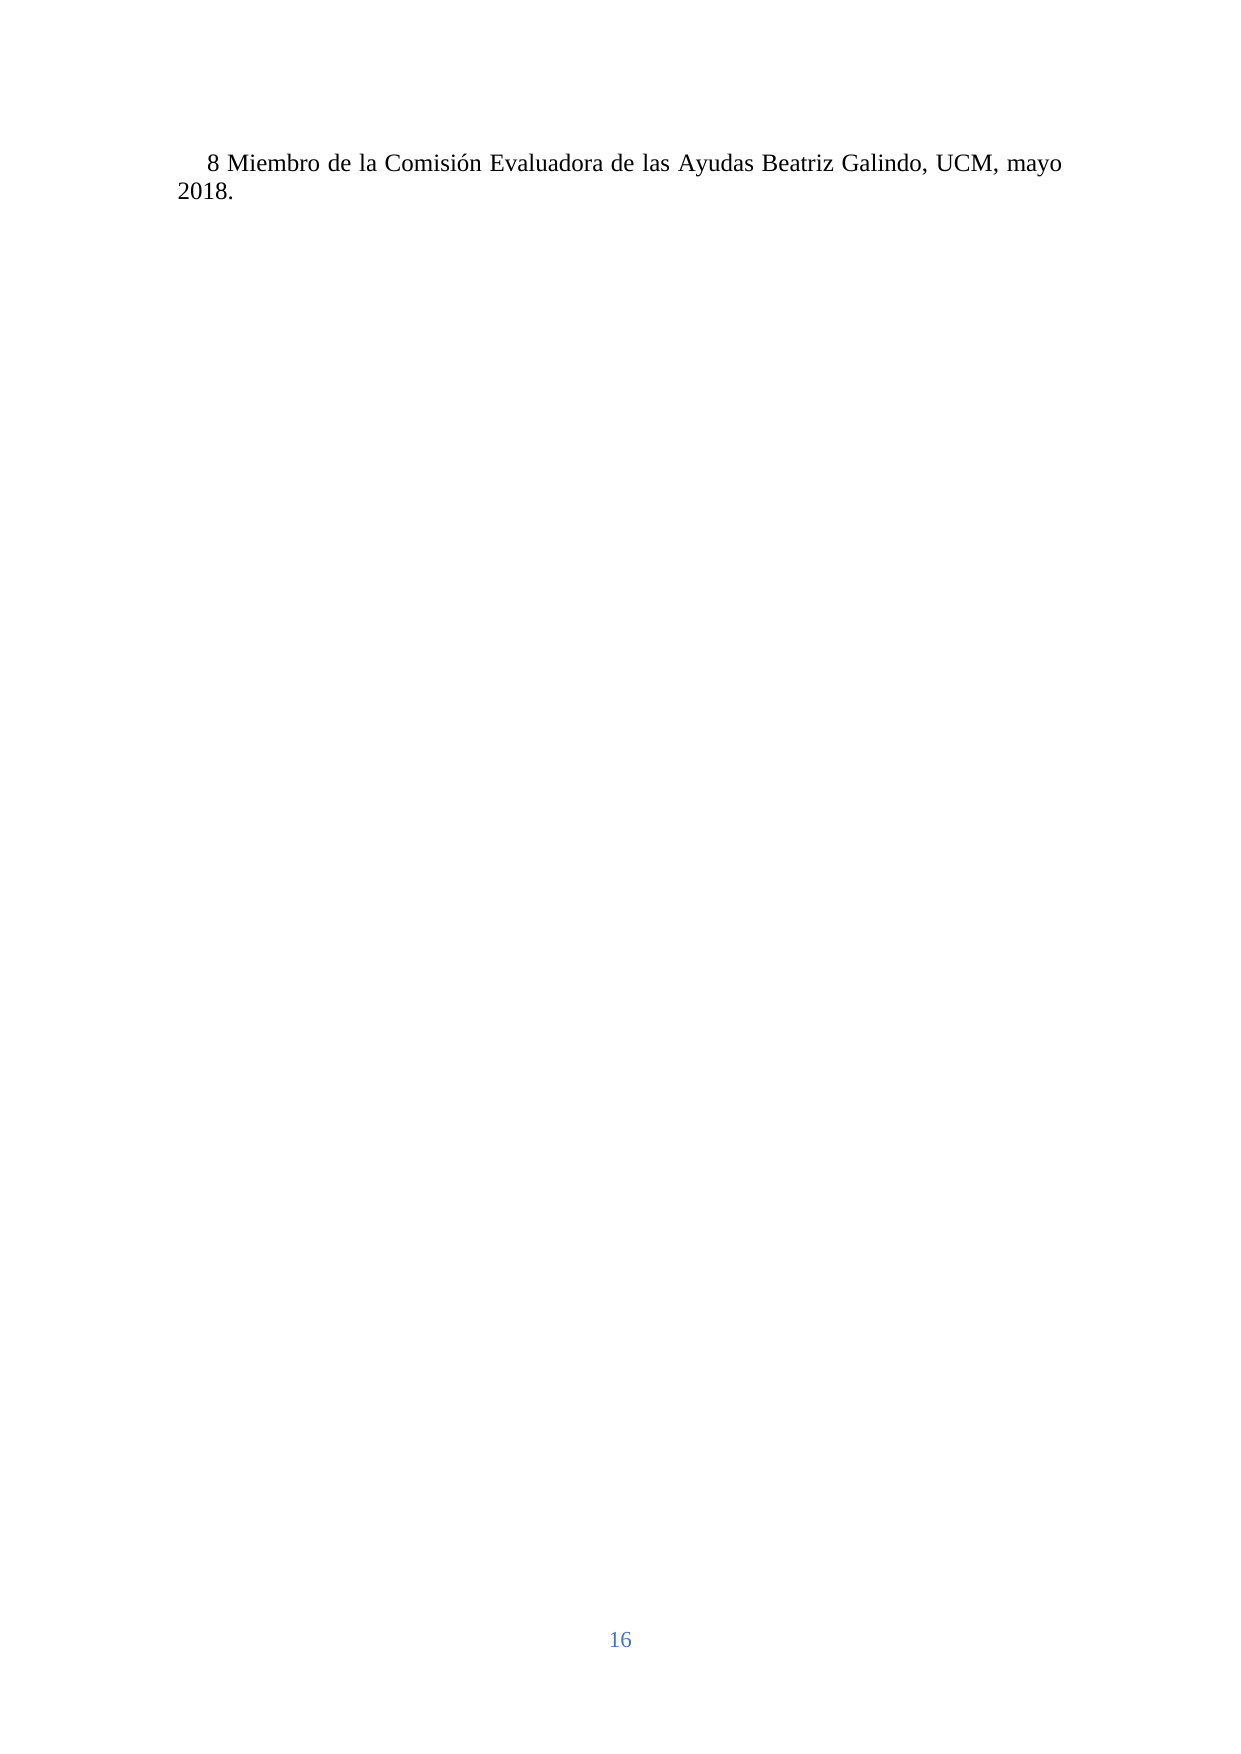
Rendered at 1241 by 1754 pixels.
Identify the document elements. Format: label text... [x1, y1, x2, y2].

text 8 Miembro de la Comisión Evaluadora de las Ayudas Beatriz Galindo, UCM, mayo 2018. [177, 148, 1063, 205]
